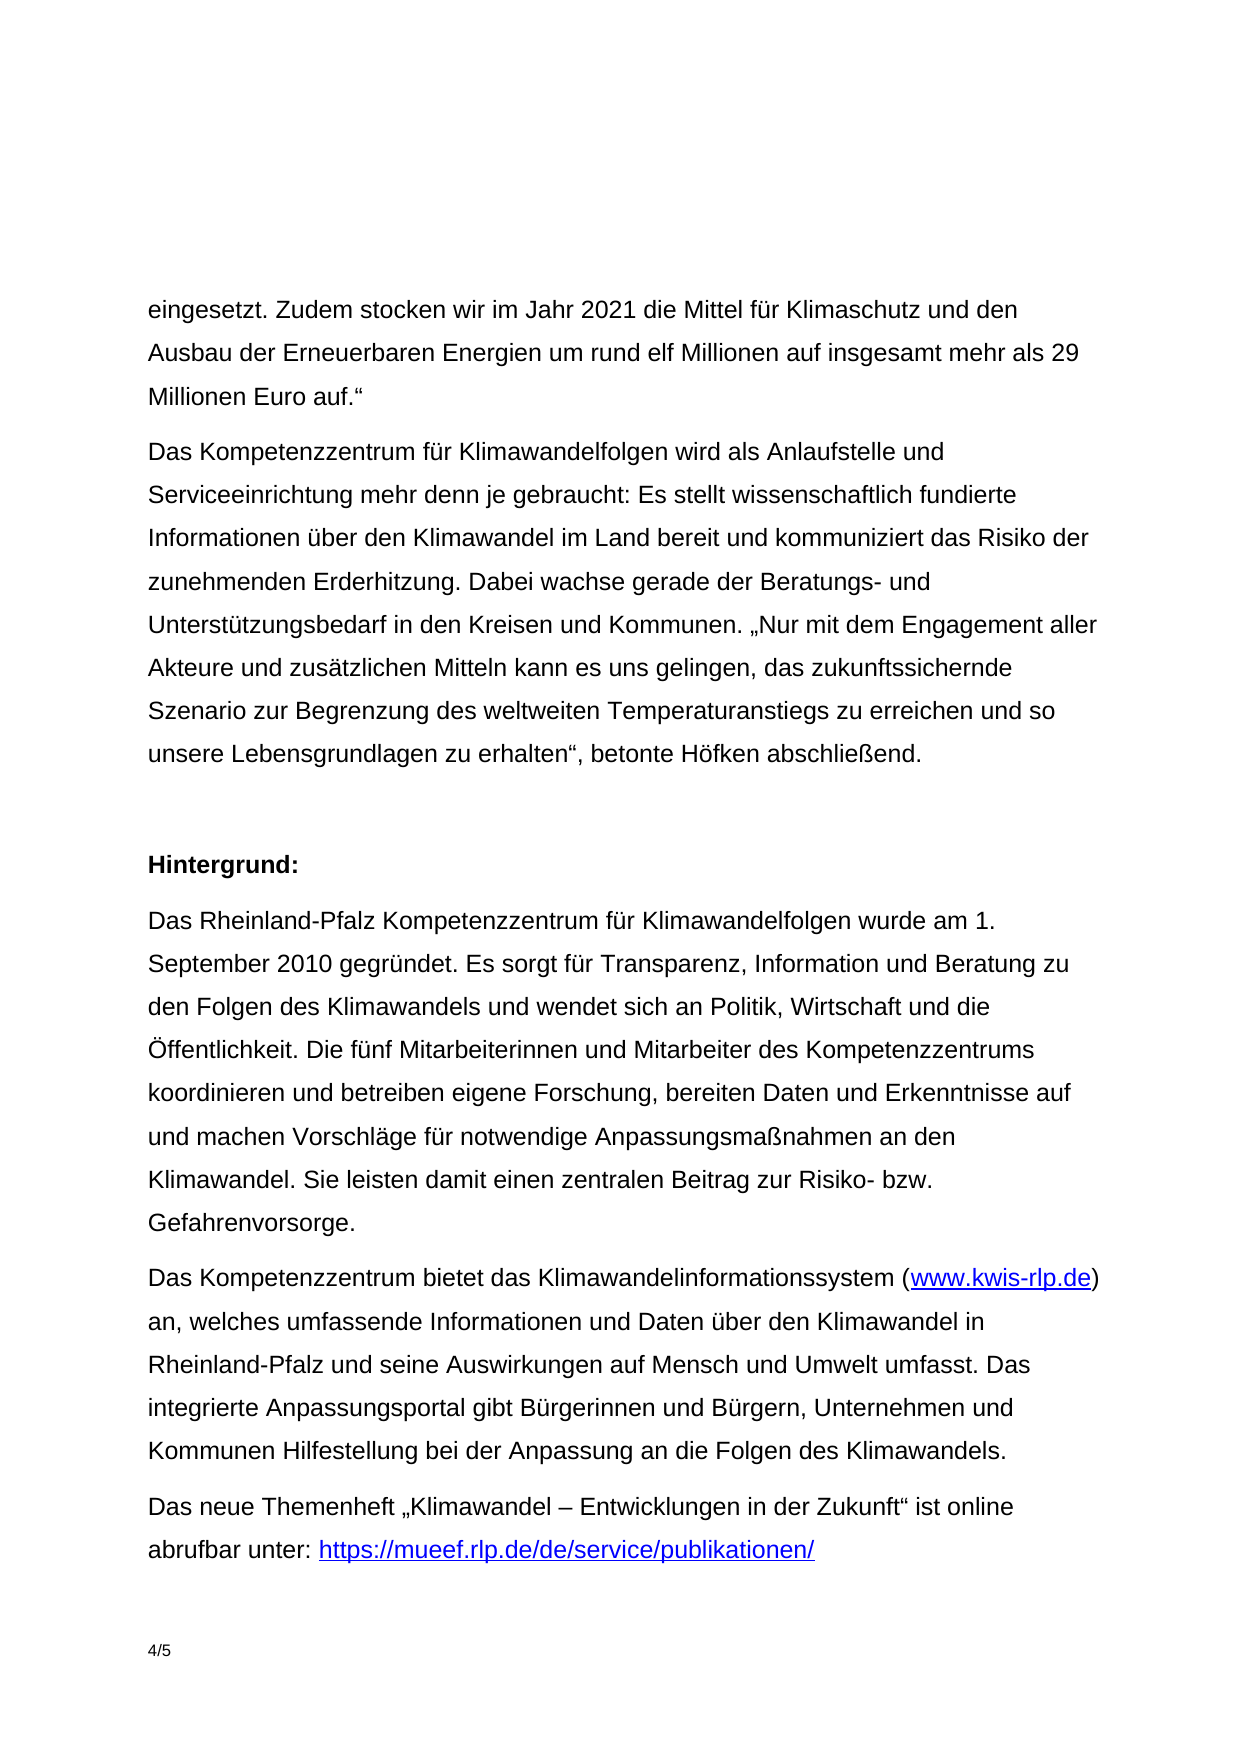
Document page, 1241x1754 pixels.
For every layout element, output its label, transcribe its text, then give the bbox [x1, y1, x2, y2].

text Hintergrund: [148, 850, 1104, 879]
text Das Rheinland-Pfalz Kompetenzzentrum für Klimawandelfolgen wurde am 1. September 2010 gegründet. Es sorgt für Transparenz, Information und Beratung zu den Folgen des Klimawandels und wendet sich an Politik, Wirtschaft und die Öffentlichkeit. Die fünf Mitarbeiterinnen und Mitarbeiter des Kompetenzzentrums koordinieren und betreiben eigene Forschung, bereiten Daten und Erkenntnisse auf und machen Vorschläge für notwendige Anpassungsmaßnahmen an den Klimawandel. Sie leisten damit einen zentralen Beitrag zur Risiko- bzw. Gefahrenvorsorge. [148, 906, 1104, 1237]
text Das Kompetenzzentrum für Klimawandelfolgen wird als Anlaufstelle und Serviceeinrichtung mehr denn je gebraucht: Es stellt wissenschaftlich fundierte Informationen über den Klimawandel im Land bereit und kommuniziert das Risiko der zunehmenden Erderhitzung. Dabei wachse gerade der Beratungs- und Unterstützungsbedarf in den Kreisen und Kommunen. „Nur mit dem Engagement aller Akteure und zusätzlichen Mitteln kann es uns gelingen, das zukunftssichernde Szenario zur Begrenzung des weltweiten Temperaturanstiegs zu erreichen und so unsere Lebensgrundlagen zu erhalten“, betonte Höfken abschließend. [148, 437, 1104, 768]
text Das Kompetenzzentrum bietet das Klimawandelinformationssystem (www.kwis-rlp.de) an, welches umfassende Informationen und Daten über den Klimawandel in Rheinland-Pfalz und seine Auswirkungen auf Mensch und Umwelt umfasst. Das integrierte Anpassungsportal gibt Bürgerinnen und Bürgern, Unternehmen und Kommunen Hilfestellung bei der Anpassung an die Folgen des Klimawandels. [148, 1263, 1104, 1465]
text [148, 295, 1104, 410]
text Das neue Themenheft „Klimawandel – Entwicklungen in der Zukunft“ ist online abrufbar unter: https://mueef.rlp.de/de/service/publikationen/ [148, 1492, 1104, 1563]
